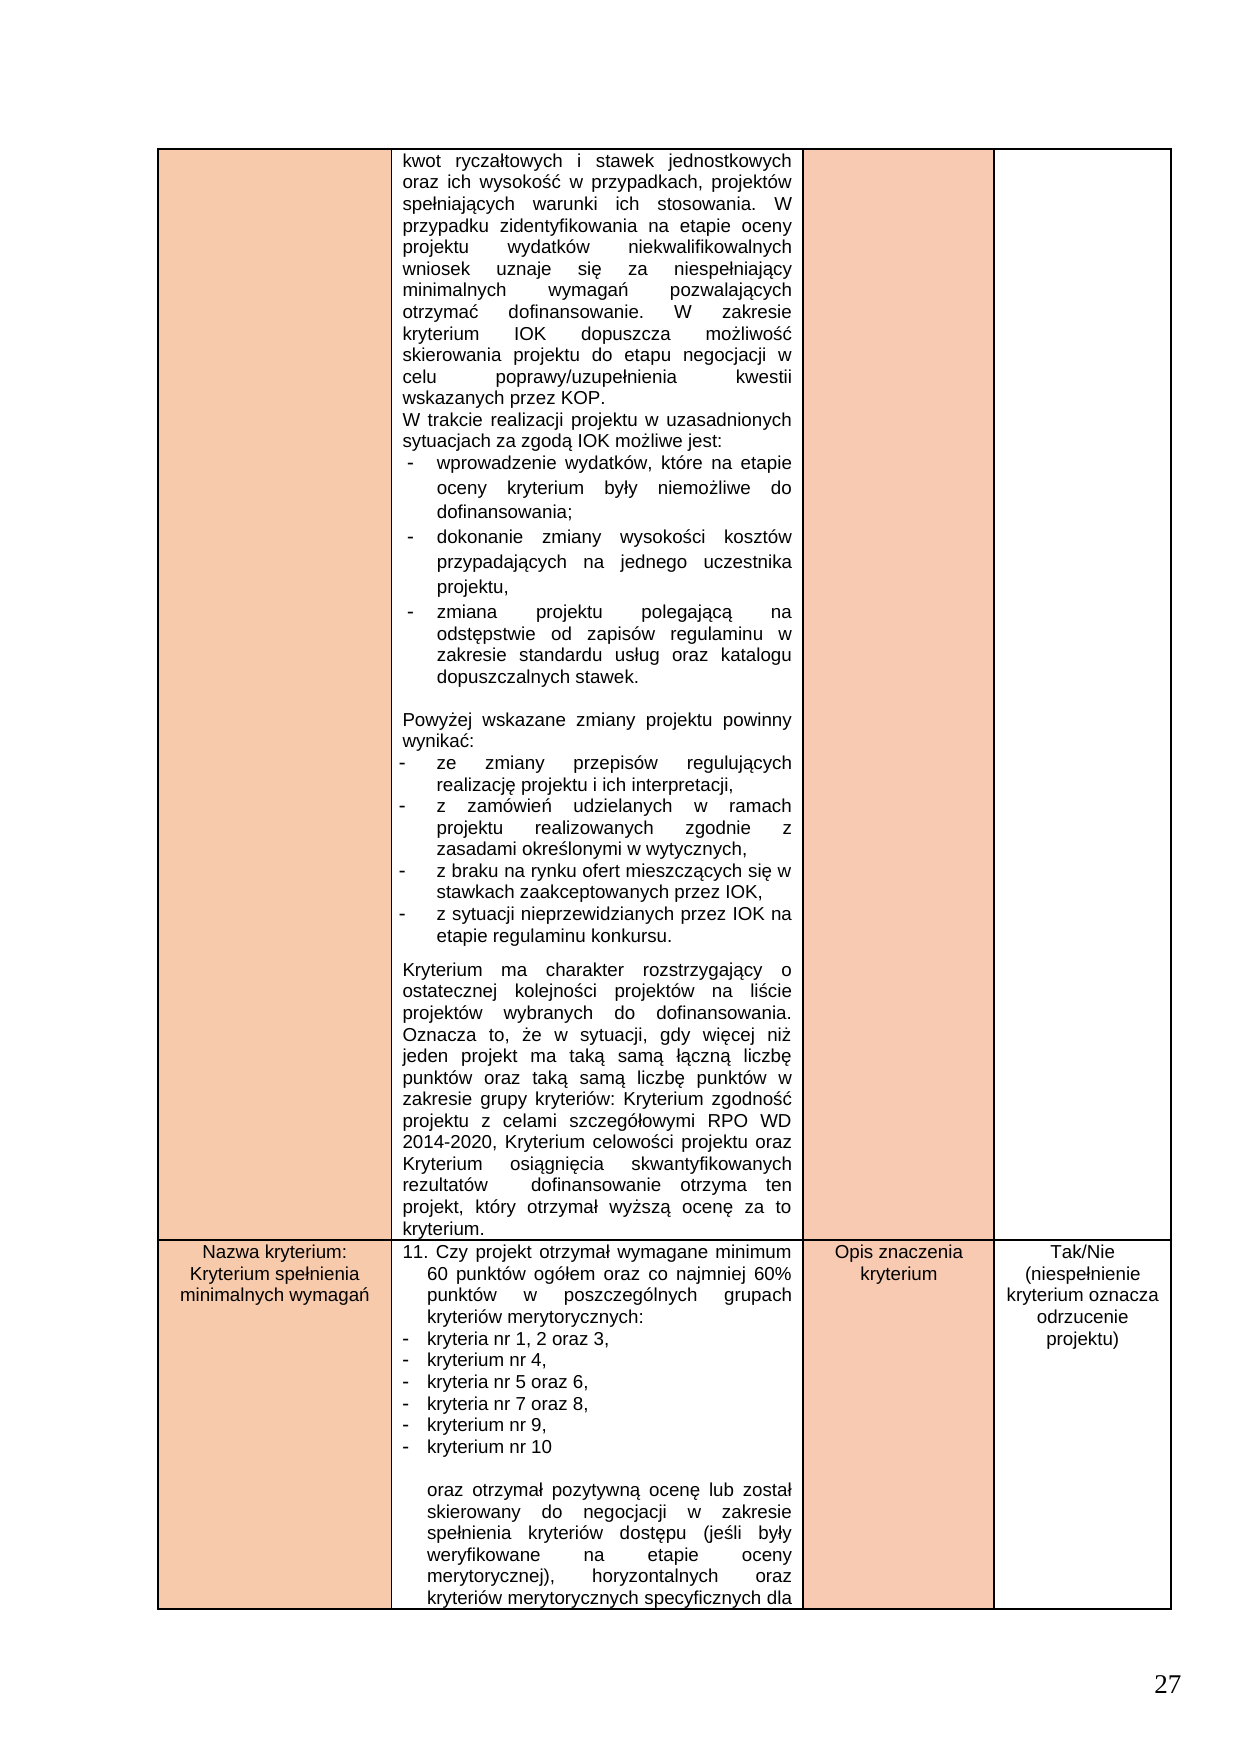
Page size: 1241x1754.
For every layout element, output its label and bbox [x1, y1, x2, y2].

table_cell [159, 150, 391, 1239]
table_cell [159, 1241, 391, 1608]
table_cell [804, 150, 993, 1239]
table_cell [995, 150, 1170, 1239]
table_cell [392, 1241, 802, 1608]
table_cell [995, 1241, 1170, 1608]
table_cell [804, 1241, 993, 1608]
table_cell [392, 150, 802, 1239]
